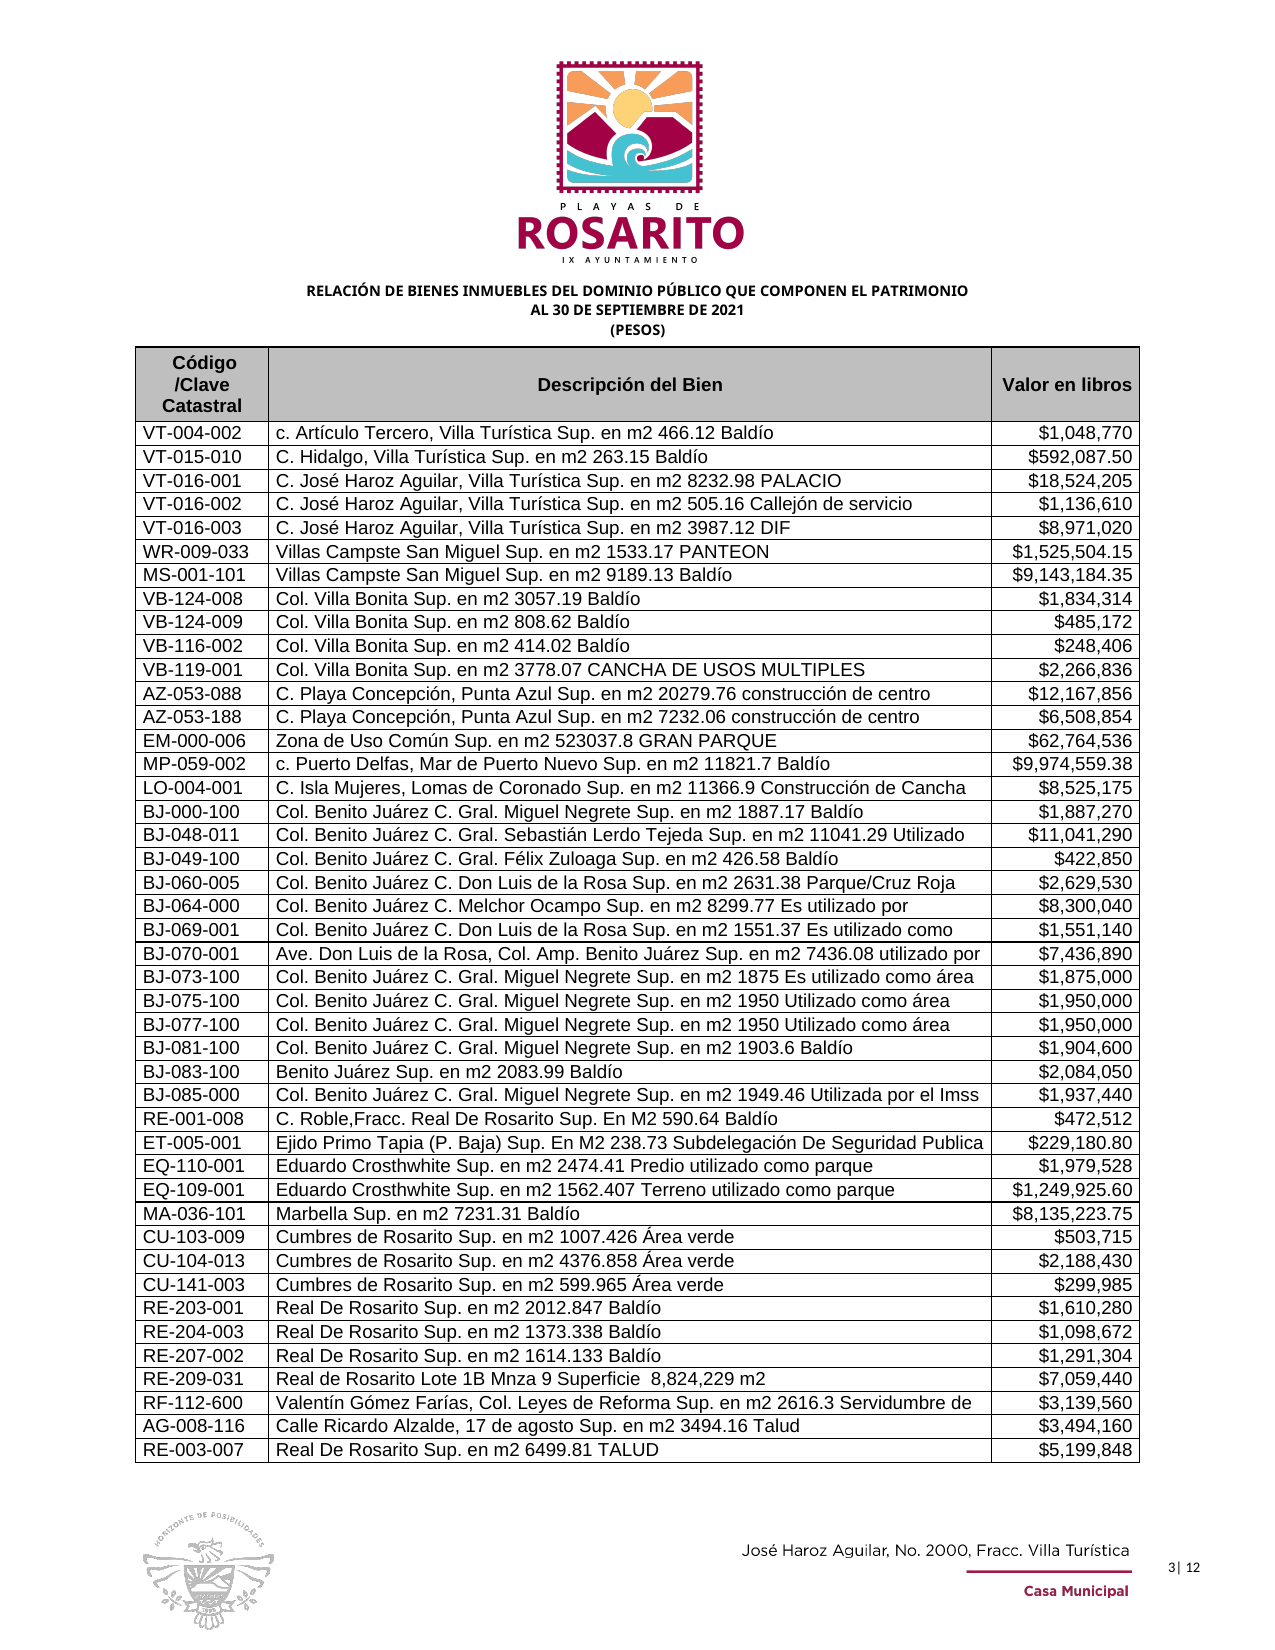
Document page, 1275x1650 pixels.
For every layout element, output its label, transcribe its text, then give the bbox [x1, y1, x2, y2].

table_cell $485,172 [992, 611, 1139, 634]
table_cell EQ-110-001 [136, 1155, 268, 1178]
table_cell C. Hidalgo, Villa Turística Sup. en m2 263.15 Baldío [269, 446, 991, 468]
table_cell Calle Ricardo Alzalde, 17 de agosto Sup. en m2 3494.16 Talud [269, 1415, 991, 1438]
table_cell $1,048,770 [992, 422, 1139, 445]
table_cell ET-005-001 [136, 1132, 268, 1154]
table_cell Real De Rosarito Sup. en m2 6499.81 TALUD [269, 1439, 991, 1462]
table_cell CU-104-013 [136, 1250, 268, 1272]
table_cell BJ-060-005 [136, 871, 268, 894]
table_cell WR-009-033 [136, 540, 268, 563]
table_cell Col. Benito Juárez C. Gral. Félix Zuloaga Sup. en m2 426.58 Baldío [269, 848, 991, 870]
table_cell $8,971,020 [992, 517, 1139, 539]
table_cell BJ-083-100 [136, 1061, 268, 1083]
table_cell MP-059-002 [136, 753, 268, 776]
table_cell $1,875,000 [992, 966, 1139, 989]
table_cell RE-209-031 [136, 1368, 268, 1391]
table_cell $472,512 [992, 1108, 1139, 1131]
table_cell $1,525,504.15 [992, 540, 1139, 563]
table_cell $248,406 [992, 635, 1139, 658]
table_cell C. José Haroz Aguilar, Villa Turística Sup. en m2 505.16 Callejón de servicio [269, 493, 991, 516]
table_cell Col. Benito Juárez C. Gral. Miguel Negrete Sup. en m2 1950 Utilizado como área verde [269, 1013, 991, 1036]
picture [503, 36, 755, 265]
table_cell Cumbres de Rosarito Sup. en m2 1007.426 Área verde [269, 1226, 991, 1249]
table_cell Col. Villa Bonita Sup. en m2 3057.19 Baldío [269, 588, 991, 610]
table_cell $18,524,205 [992, 470, 1139, 492]
table_cell BJ-070-001 [136, 943, 268, 965]
table_cell BJ-069-001 [136, 919, 268, 941]
table_cell Eduardo Crosthwhite Sup. en m2 1562.407 Terreno utilizado como parque [269, 1179, 991, 1201]
table_cell $9,974,559.38 [992, 753, 1139, 776]
table_cell Real De Rosarito Sup. en m2 1373.338 Baldío [269, 1321, 991, 1343]
table_cell Ave. Don Luis de la Rosa, Col. Amp. Benito Juárez Sup. en m2 7436.08 utilizado por la Dirección de Seguridad Publica [269, 943, 991, 965]
table_cell RE-204-003 [136, 1321, 268, 1343]
table_cell $9,143,184.35 [992, 564, 1139, 587]
table_cell CU-141-003 [136, 1274, 268, 1296]
table_cell Cumbres de Rosarito Sup. en m2 4376.858 Área verde [269, 1250, 991, 1272]
table_cell Col. Benito Juárez C. Gral. Sebastián Lerdo Tejeda Sup. en m2 11041.29 Utilizado como área verde [269, 824, 991, 847]
table_cell Cumbres de Rosarito Sup. en m2 599.965 Área verde [269, 1274, 991, 1296]
table_cell Villas Campste San Miguel Sup. en m2 9189.13 Baldío [269, 564, 991, 587]
table_cell Benito Juárez Sup. en m2 2083.99 Baldío [269, 1061, 991, 1083]
table_cell Col. Benito Juárez C. Gral. Miguel Negrete Sup. en m2 1903.6 Baldío [269, 1037, 991, 1059]
table_cell RF-112-600 [136, 1392, 268, 1414]
table_cell $7,059,440 [992, 1368, 1139, 1391]
table_cell c. Artículo Tercero, Villa Turística Sup. en m2 466.12 Baldío [269, 422, 991, 445]
table_cell $1,551,140 [992, 919, 1139, 941]
table_cell BJ-000-100 [136, 801, 268, 823]
table_cell RE-001-008 [136, 1108, 268, 1131]
table_header Descripción del Bien [269, 348, 991, 421]
table_cell $2,629,530 [992, 871, 1139, 894]
table_cell $8,300,040 [992, 895, 1139, 918]
table_cell C. Playa Concepción, Punta Azul Sup. en m2 20279.76 construcción de centro tenístico [269, 682, 991, 705]
table_cell $1,950,000 [992, 990, 1139, 1012]
table_cell Col. Benito Juárez C. Gral. Miguel Negrete Sup. en m2 1949.46 Utilizada por el Imss programa progresa [269, 1084, 991, 1107]
table_cell $8,135,223.75 [992, 1203, 1139, 1225]
table_cell $1,249,925.60 [992, 1179, 1139, 1201]
table_cell $1,834,314 [992, 588, 1139, 610]
table_cell MS-001-101 [136, 564, 268, 587]
table_cell $229,180.80 [992, 1132, 1139, 1154]
table_cell Col. Benito Juárez C. Gral. Miguel Negrete Sup. en m2 1875 Es utilizado como área verde y recreativa [269, 966, 991, 989]
table_cell Col. Villa Bonita Sup. en m2 3778.07 CANCHA DE USOS MULTIPLES [269, 659, 991, 681]
table_cell $6,508,854 [992, 706, 1139, 728]
table_cell $1,979,528 [992, 1155, 1139, 1178]
table_cell RE-207-002 [136, 1344, 268, 1367]
table_cell CU-103-009 [136, 1226, 268, 1249]
table_cell $11,041,290 [992, 824, 1139, 847]
table_cell $3,494,160 [992, 1415, 1139, 1438]
table_cell VT-016-003 [136, 517, 268, 539]
table_cell C. Roble,Fracc. Real De Rosarito Sup. En M2 590.64 Baldío [269, 1108, 991, 1131]
table_cell $592,087.50 [992, 446, 1139, 468]
table_cell Col. Benito Juárez C. Gral. Miguel Negrete Sup. en m2 1887.17 Baldío [269, 801, 991, 823]
table_cell VT-015-010 [136, 446, 268, 468]
table_cell Real De Rosarito Sup. en m2 2012.847 Baldío [269, 1297, 991, 1320]
table_cell BJ-075-100 [136, 990, 268, 1012]
table_cell Real de Rosarito Lote 1B Mnza 9 Superficie 8,824,229 m2 [269, 1368, 991, 1391]
table_cell VB-116-002 [136, 635, 268, 658]
table_cell VT-016-001 [136, 470, 268, 492]
table_cell $1,904,600 [992, 1037, 1139, 1059]
table_cell C. Playa Concepción, Punta Azul Sup. en m2 7232.06 construcción de centro tenístico [269, 706, 991, 728]
table_cell $1,098,672 [992, 1321, 1139, 1343]
table_header Código /Clave Catastral [136, 348, 268, 421]
table_cell $5,199,848 [992, 1439, 1139, 1462]
table_cell AZ-053-188 [136, 706, 268, 728]
table_cell $422,850 [992, 848, 1139, 870]
table_cell Real De Rosarito Sup. en m2 1614.133 Baldío [269, 1344, 991, 1367]
table_cell VT-016-002 [136, 493, 268, 516]
table_cell $2,188,430 [992, 1250, 1139, 1272]
table_cell $1,291,304 [992, 1344, 1139, 1367]
table_cell C. Isla Mujeres, Lomas de Coronado Sup. en m2 11366.9 Construcción de Cancha de usos múltiples [269, 777, 991, 799]
table_cell Col. Villa Bonita Sup. en m2 414.02 Baldío [269, 635, 991, 658]
table_cell AG-008-116 [136, 1415, 268, 1438]
table_cell BJ-077-100 [136, 1013, 268, 1036]
table_cell $7,436,890 [992, 943, 1139, 965]
table_cell Col. Benito Juárez C. Don Luis de la Rosa Sup. en m2 2631.38 Parque/Cruz Roja [269, 871, 991, 894]
table_cell AZ-053-088 [136, 682, 268, 705]
table_cell $1,136,610 [992, 493, 1139, 516]
table_cell Marbella Sup. en m2 7231.31 Baldío [269, 1203, 991, 1225]
table_cell Zona de Uso Común Sup. en m2 523037.8 GRAN PARQUE [269, 730, 991, 752]
table_cell $1,950,000 [992, 1013, 1139, 1036]
table_cell Ejido Primo Tapia (P. Baja) Sup. En M2 238.73 Subdelegación De Seguridad Publica [269, 1132, 991, 1154]
table_cell Valentín Gómez Farías, Col. Leyes de Reforma Sup. en m2 2616.3 Servidumbre de paso [269, 1392, 991, 1414]
table_header Valor en libros [992, 348, 1139, 421]
table_cell $12,167,856 [992, 682, 1139, 705]
table_cell BJ-081-100 [136, 1037, 268, 1059]
table_cell C. José Haroz Aguilar, Villa Turística Sup. en m2 8232.98 PALACIO [269, 470, 991, 492]
table_cell $8,525,175 [992, 777, 1139, 799]
table_cell $299,985 [992, 1274, 1139, 1296]
table_cell $1,937,440 [992, 1084, 1139, 1107]
table_cell VB-124-008 [136, 588, 268, 610]
table_cell c. Puerto Delfas, Mar de Puerto Nuevo Sup. en m2 11821.7 Baldío [269, 753, 991, 776]
table_cell VB-124-009 [136, 611, 268, 634]
table_cell $503,715 [992, 1226, 1139, 1249]
table_cell C. José Haroz Aguilar, Villa Turística Sup. en m2 3987.12 DIF [269, 517, 991, 539]
table_cell EM-000-006 [136, 730, 268, 752]
table_cell $2,084,050 [992, 1061, 1139, 1083]
table_cell VT-004-002 [136, 422, 268, 445]
table_cell LO-004-001 [136, 777, 268, 799]
table_cell BJ-073-100 [136, 966, 268, 989]
table_cell $62,764,536 [992, 730, 1139, 752]
table_cell $1,610,280 [992, 1297, 1139, 1320]
table_cell RE-203-001 [136, 1297, 268, 1320]
table_cell BJ-064-000 [136, 895, 268, 918]
table_cell Eduardo Crosthwhite Sup. en m2 2474.41 Predio utilizado como parque [269, 1155, 991, 1178]
table_cell VB-119-001 [136, 659, 268, 681]
table_cell Villas Campste San Miguel Sup. en m2 1533.17 PANTEON [269, 540, 991, 563]
table_cell Col. Benito Juárez C. Melchor Ocampo Sup. en m2 8299.77 Es utilizado por dependencia municipal [269, 895, 991, 918]
table_cell Col. Villa Bonita Sup. en m2 808.62 Baldío [269, 611, 991, 634]
table_cell $3,139,560 [992, 1392, 1139, 1414]
table_cell $1,887,270 [992, 801, 1139, 823]
table_cell RE-003-007 [136, 1439, 268, 1462]
table_cell MA-036-101 [136, 1203, 268, 1225]
table_cell BJ-049-100 [136, 848, 268, 870]
table_cell EQ-109-001 [136, 1179, 268, 1201]
table_cell BJ-048-011 [136, 824, 268, 847]
picture [137, 1506, 1137, 1635]
table_cell Col. Benito Juárez C. Don Luis de la Rosa Sup. en m2 1551.37 Es utilizado como área verde [269, 919, 991, 941]
table_cell BJ-085-000 [136, 1084, 268, 1107]
table_cell Col. Benito Juárez C. Gral. Miguel Negrete Sup. en m2 1950 Utilizado como área verde [269, 990, 991, 1012]
table_cell $2,266,836 [992, 659, 1139, 681]
